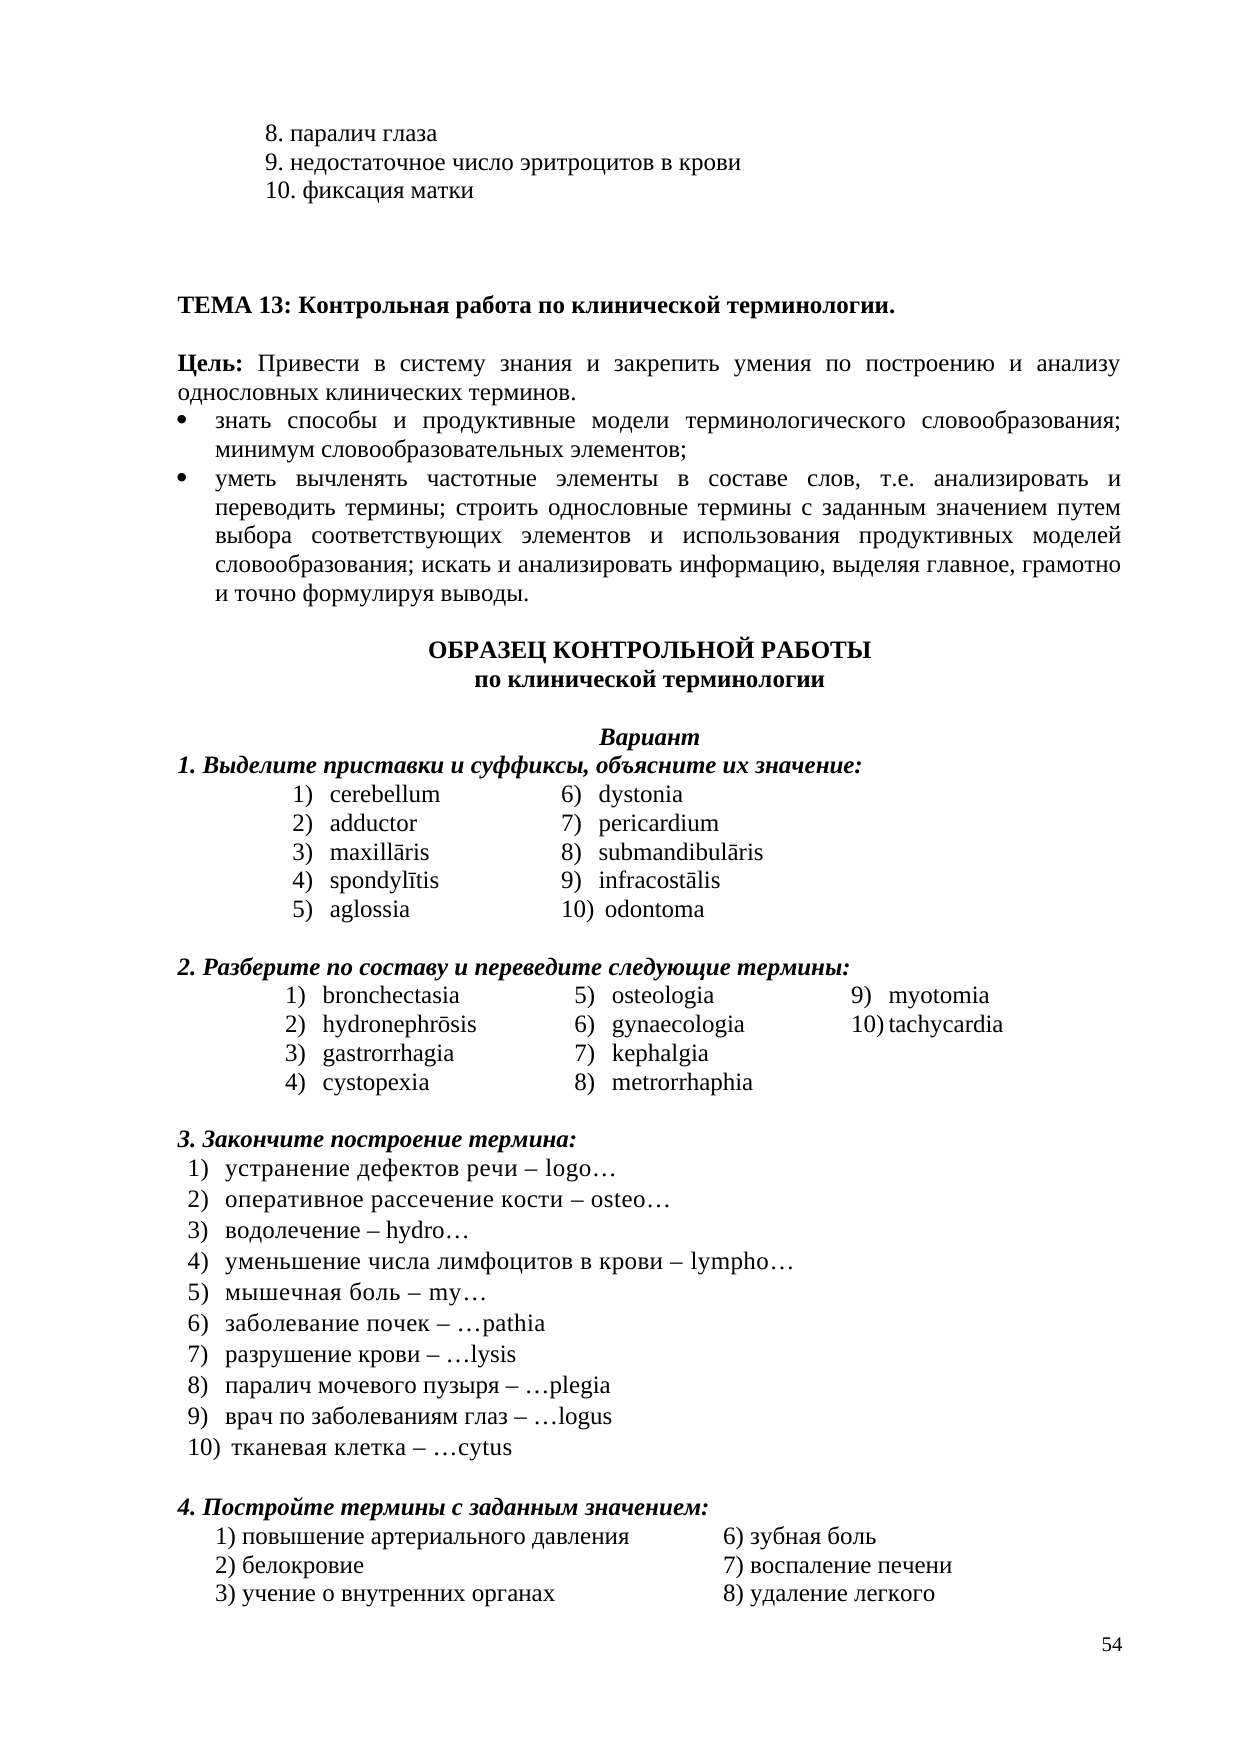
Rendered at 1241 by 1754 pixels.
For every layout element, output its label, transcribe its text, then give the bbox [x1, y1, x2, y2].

list устранение дефектов речи – logo… [187, 1153, 1122, 1182]
text ТЕМА 13: Контрольная работа по клинической терминологии. [177, 291, 1122, 319]
list уметь вычленять частотные элементы в составе слов, т.е. анализировать и переводить термины; строить однословные термины с заданным значением путем выбора соответствующих элементов и использования продуктивных моделей словообразования; искать и анализировать информацию, выделяя главное, грамотно и точно формулируя выводы. [177, 463, 1122, 607]
text 3. Закончите построение термина: [177, 1124, 1122, 1153]
text 4. Постройте термины с заданным значением: [177, 1492, 1122, 1521]
text 8. паралич глаза [177, 118, 1122, 147]
list водолечение – hydro… [187, 1215, 1122, 1244]
list врач по заболеваниям глаз – …logus [187, 1401, 1122, 1430]
text по клинической терминологии [177, 664, 1122, 693]
list заболевание почек – …pathia [187, 1308, 1122, 1337]
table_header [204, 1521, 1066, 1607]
list уменьшение числа лимфоцитов в крови – lympho… [187, 1246, 1122, 1275]
list мышечная боль – my… [187, 1277, 1122, 1306]
text Цель: Привести в систему знания и закрепить умения по построению и анализу однословных клинических терминов. [177, 348, 1122, 406]
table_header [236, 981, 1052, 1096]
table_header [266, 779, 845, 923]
list тканевая клетка – …cytus [187, 1432, 1122, 1461]
text 10. фиксация матки [177, 176, 1122, 204]
text ОБРАЗЕЦ КОНТРОЛЬНОЙ РАБОТЫ [177, 636, 1122, 664]
text 9. недостаточное число эритроцитов в крови [177, 147, 1122, 176]
list знать способы и продуктивные модели терминологического словообразования; минимум словообразовательных элементов; [177, 406, 1122, 463]
list оперативное рассечение кости – osteo… [187, 1184, 1122, 1213]
text 2. Разберите по составу и переведите следующие термины: [177, 952, 1122, 981]
list разрушение крови – …lysis [187, 1339, 1122, 1368]
text 1. Выделите приставки и суффиксы, объясните их значение: [177, 751, 1122, 779]
text Вариант [177, 722, 1122, 751]
list паралич мочевого пузыря – …plegia [187, 1370, 1122, 1399]
